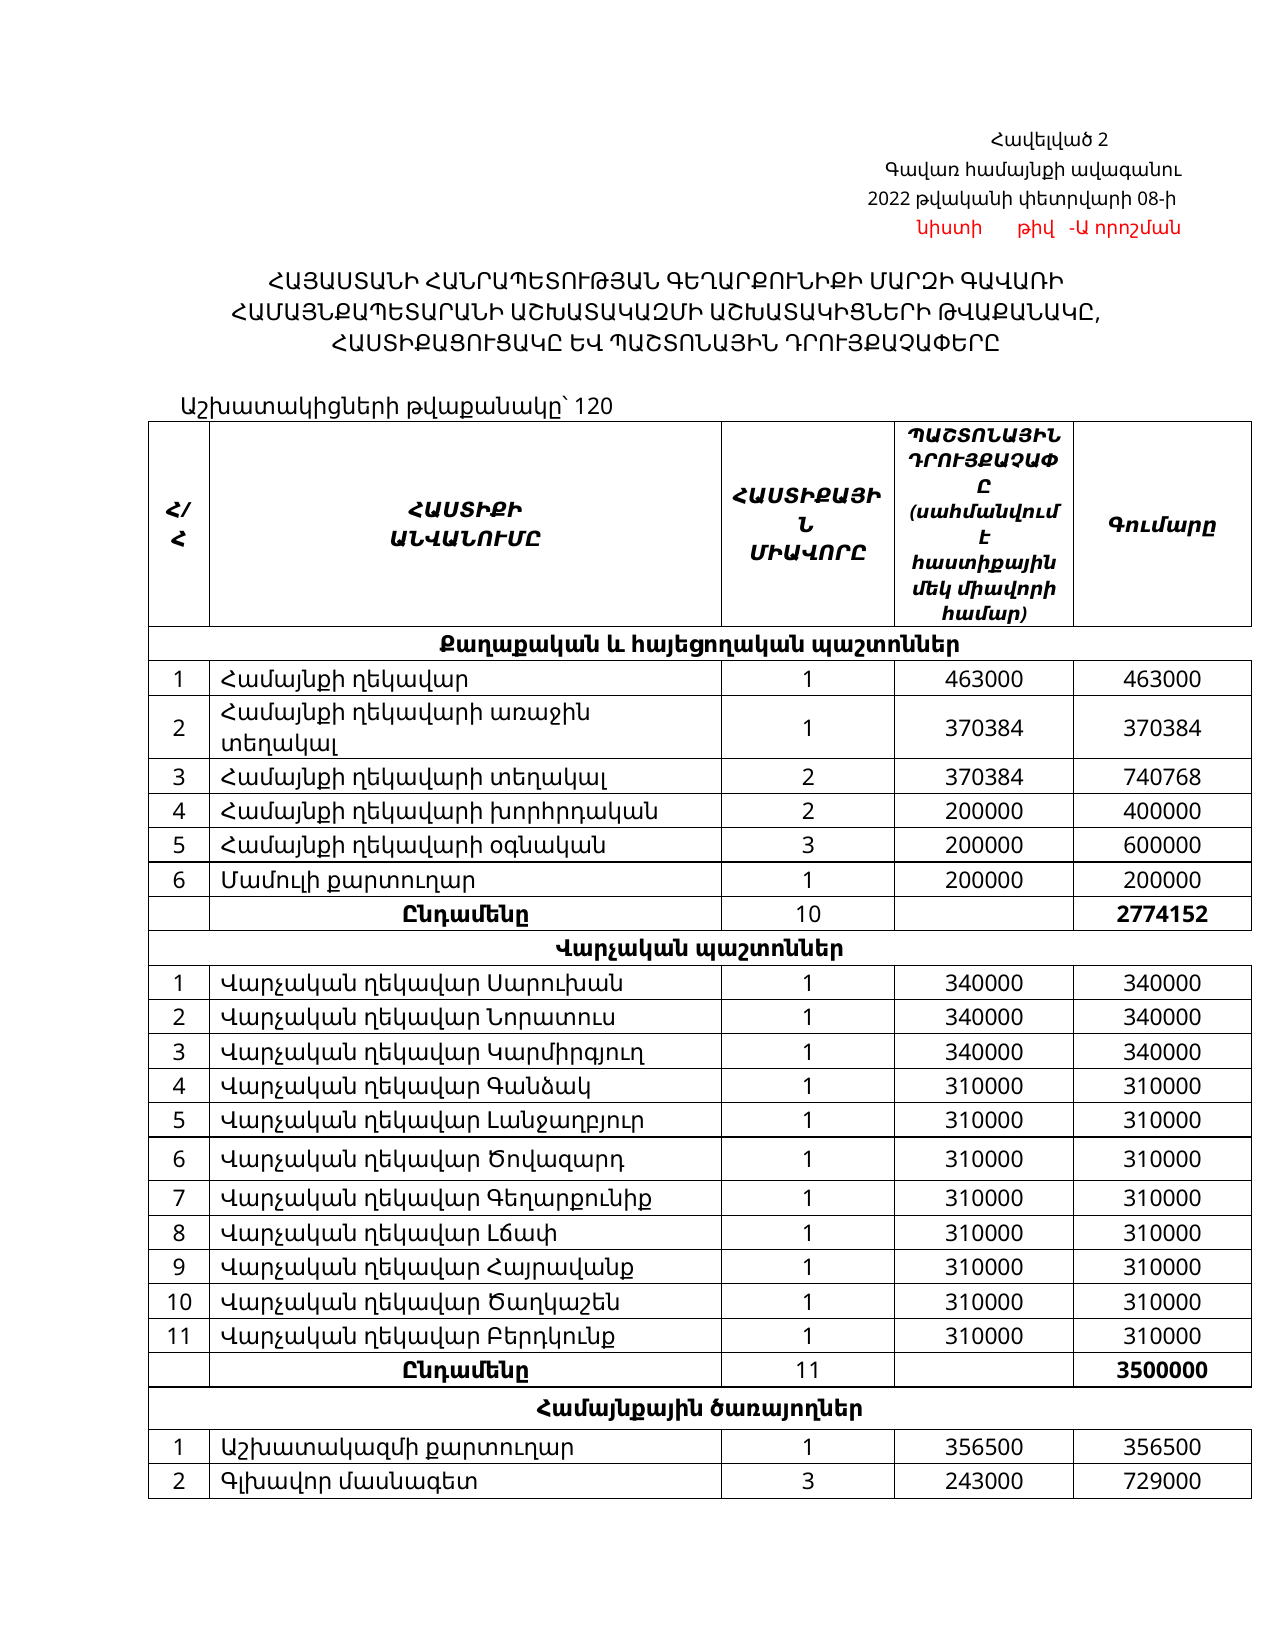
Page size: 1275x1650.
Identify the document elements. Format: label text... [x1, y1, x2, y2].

table_cell 400000 [1074, 794, 1251, 827]
table_cell 2 [149, 1464, 209, 1497]
table_cell [895, 897, 1073, 930]
text Աշխատակիցների թվաքանակը՝ 120 [150, 389, 1182, 421]
table_cell 370384 [1074, 696, 1251, 758]
table_cell Համայնքի ղեկավարի օգնական [210, 828, 721, 861]
table_cell 370384 [895, 759, 1073, 793]
table_cell 10 [149, 1284, 209, 1318]
table_cell 370384 [895, 696, 1073, 758]
table_cell 2774152 [1074, 897, 1251, 930]
table_cell 356500 [1074, 1430, 1251, 1463]
table_cell Մամուլի քարտուղար [210, 863, 721, 896]
table_cell Վարչական ղեկավար Նորատուս [210, 1000, 721, 1033]
table_cell 463000 [1074, 661, 1251, 695]
table_cell 340000 [895, 1034, 1073, 1068]
table_cell 200000 [1074, 863, 1251, 896]
table_cell 5 [149, 1103, 209, 1136]
table_cell 5 [149, 828, 209, 861]
table_cell [149, 897, 209, 930]
list Գավառ համայնքի ավագանու 2022 թվականի փետրվարի 08-ի նիստի թիվ -Ա որոշման [225, 156, 1181, 240]
table_cell 1 [722, 863, 894, 896]
table_cell Վարչական ղեկավար Լանջաղբյուր [210, 1103, 721, 1136]
table_cell Աշխատակազմի քարտուղար [210, 1430, 721, 1463]
table_cell Համայնքի ղեկավարի խորհրդական [210, 794, 721, 827]
table_cell Համայնքային ծառայողներ [149, 1388, 1251, 1429]
table_cell 1 [722, 1034, 894, 1068]
table_cell 3500000 [1074, 1353, 1251, 1386]
table_cell 310000 [1074, 1181, 1251, 1214]
table_cell 3 [722, 828, 894, 861]
table_cell 1 [722, 966, 894, 999]
table_cell 340000 [1074, 1000, 1251, 1033]
table_cell 10 [722, 897, 894, 930]
table_cell 740768 [1074, 759, 1251, 793]
table_cell Համայնքի ղեկավարի առաջին տեղակալ [210, 696, 721, 758]
table_cell 1 [722, 1103, 894, 1136]
table_header ՀԱՍՏԻՔԻ ԱՆՎԱՆՈՒՄԸ [210, 422, 721, 626]
table_cell 200000 [895, 794, 1073, 827]
table_cell 1 [722, 1216, 894, 1249]
table_cell 310000 [895, 1103, 1073, 1136]
table_cell Համայնքի ղեկավար [210, 661, 721, 695]
table_cell 340000 [895, 1000, 1073, 1033]
table_cell 2 [722, 794, 894, 827]
table_cell 1 [722, 661, 894, 695]
table_cell 1 [722, 1069, 894, 1102]
table_cell Վարչական պաշտոններ [149, 931, 1251, 964]
list Հավելված 2 [225, 66, 1181, 152]
table_cell 8 [149, 1216, 209, 1249]
table_cell 4 [149, 794, 209, 827]
table_cell [895, 1353, 1073, 1386]
table_cell 340000 [895, 966, 1073, 999]
table_cell 600000 [1074, 828, 1251, 861]
table_cell 310000 [895, 1319, 1073, 1352]
table_cell 1 [722, 1284, 894, 1318]
table_cell Գլխավոր մասնագետ [210, 1464, 721, 1497]
table_cell Ընդամենը [210, 1353, 721, 1386]
table_cell Վարչական ղեկավար Լճափ [210, 1216, 721, 1249]
table_cell Վարչական ղեկավար Գեղարքունիք [210, 1181, 721, 1214]
table_cell 1 [722, 1430, 894, 1463]
table_cell 310000 [895, 1069, 1073, 1102]
table_cell 1 [722, 1250, 894, 1283]
table_cell 3 [149, 759, 209, 793]
table_cell 2 [722, 759, 894, 793]
table_cell Համայնքի ղեկավարի տեղակալ [210, 759, 721, 793]
table_cell 310000 [1074, 1284, 1251, 1318]
table_header Հ/Հ [149, 422, 209, 626]
table_cell Վարչական ղեկավար Ծաղկաշեն [210, 1284, 721, 1318]
table_cell 310000 [895, 1250, 1073, 1283]
table_cell 310000 [1074, 1216, 1251, 1249]
table_cell 310000 [895, 1216, 1073, 1249]
table_cell 310000 [1074, 1250, 1251, 1283]
table_cell 1 [722, 696, 894, 758]
table_cell 1 [149, 1430, 209, 1463]
table_cell Վարչական ղեկավար Հայրավանք [210, 1250, 721, 1283]
table_cell 310000 [895, 1138, 1073, 1180]
table_cell 340000 [1074, 1034, 1251, 1068]
table_cell 356500 [895, 1430, 1073, 1463]
table_cell 463000 [895, 661, 1073, 695]
table_cell 1 [149, 661, 209, 695]
table_cell 310000 [1074, 1103, 1251, 1136]
table_cell 11 [149, 1319, 209, 1352]
table_cell 200000 [895, 863, 1073, 896]
table_cell Վարչական ղեկավար Կարմիրգյուղ [210, 1034, 721, 1068]
table_cell 310000 [895, 1181, 1073, 1214]
table_cell 310000 [1074, 1319, 1251, 1352]
table_cell 310000 [1074, 1138, 1251, 1180]
table_cell 7 [149, 1181, 209, 1214]
table_cell [149, 1353, 209, 1386]
table_cell Ընդամենը [210, 897, 721, 930]
table_cell 310000 [895, 1284, 1073, 1318]
table_cell 9 [149, 1250, 209, 1283]
table_cell Վարչական ղեկավար Գանձակ [210, 1069, 721, 1102]
table_cell 3 [149, 1034, 209, 1068]
table_cell 2 [149, 696, 209, 758]
table_cell 1 [722, 1138, 894, 1180]
table_cell 4 [149, 1069, 209, 1102]
table_cell 6 [149, 1138, 209, 1180]
table_cell 200000 [895, 828, 1073, 861]
table_cell 1 [722, 1319, 894, 1352]
table_cell 1 [149, 966, 209, 999]
table_cell 11 [722, 1353, 894, 1386]
table_cell 6 [149, 863, 209, 896]
table_cell Վարչական ղեկավար Ծովազարդ [210, 1138, 721, 1180]
text ՀԱՅԱՍՏԱՆԻ ՀԱՆՐԱՊԵՏՈՒԹՅԱՆ ԳԵՂԱՐՔՈՒՆԻՔԻ ՄԱՐԶԻ ԳԱՎԱՌԻ ՀԱՄԱՅՆՔԱՊԵՏԱՐԱՆԻ ԱՇԽԱՏԱԿԱԶՄԻ ԱՇԽԱՏԱԿԻՑՆԵՐԻ ԹՎԱՔԱՆԱԿԸ, ՀԱՍՏԻՔԱՑՈՒՑԱԿԸ ԵՎ ՊԱՇՏՈՆԱՅԻՆ ԴՐՈՒՅՔԱՉԱՓԵՐԸ [150, 264, 1182, 358]
table_cell 729000 [1074, 1464, 1251, 1497]
table_cell 3 [722, 1464, 894, 1497]
table_cell Վարչական ղեկավար Սարուխան [210, 966, 721, 999]
table_header ՊԱՇՏՈՆԱՅԻՆ ԴՐՈՒՅՔԱՉԱՓԸ (սահմանվում է հաստիքային մեկ միավորի համար) [895, 422, 1073, 626]
table_cell 1 [722, 1000, 894, 1033]
table_cell 340000 [1074, 966, 1251, 999]
table_cell 1 [722, 1181, 894, 1214]
table_header Գումարը [1074, 422, 1251, 626]
table_header ՀԱՍՏԻՔԱՅԻՆ ՄԻԱՎՈՐԸ [722, 422, 894, 626]
table_cell Վարչական ղեկավար Բերդկունք [210, 1319, 721, 1352]
table_cell 243000 [895, 1464, 1073, 1497]
table_cell 310000 [1074, 1069, 1251, 1102]
table_cell 2 [149, 1000, 209, 1033]
table_cell Քաղաքական և հայեցողական պաշտոններ [149, 627, 1251, 660]
